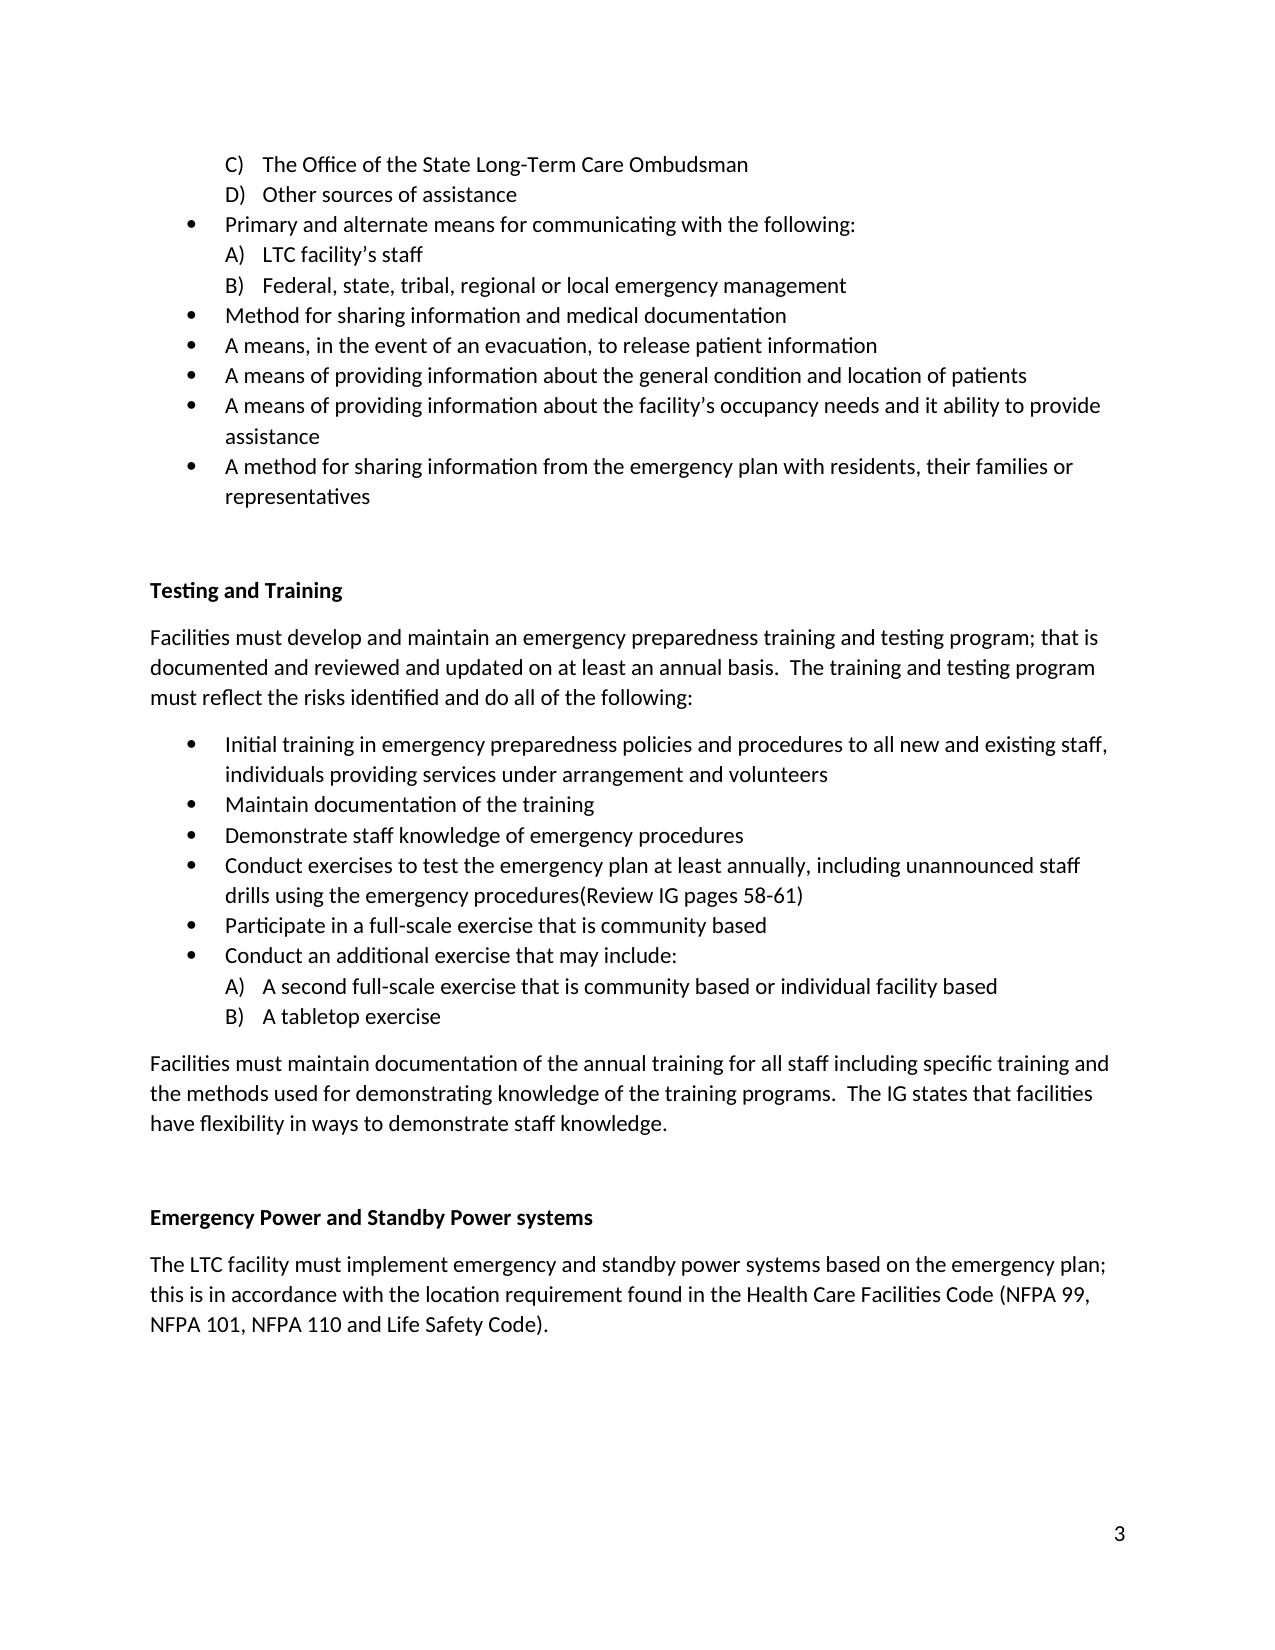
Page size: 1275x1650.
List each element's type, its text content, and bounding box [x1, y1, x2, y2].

text The LTC facility must implement emergency and standby power systems based on the emergency plan; this is in accordance with the location requirement found in the Health Care Facilities Code (NFPA 99, NFPA 101, NFPA 110 and Life Safety Code). [150, 1250, 1125, 1338]
list Maintain documentation of the training [187, 791, 1125, 819]
list The Office of the State Long-Term Care Ombudsman [225, 150, 1125, 178]
list A means, in the event of an evacuation, to release patient information [187, 331, 1125, 359]
list LTC facility’s staff [225, 241, 1125, 269]
list A means of providing information about the facility’s occupancy needs and it ability to provide assistance [187, 392, 1125, 450]
list Demonstrate staff knowledge of emergency procedures [187, 821, 1125, 849]
list Federal, state, tribal, regional or local emergency management [225, 271, 1125, 299]
list A method for sharing information from the emergency plan with residents, their families or representatives [187, 452, 1125, 510]
text Facilities must maintain documentation of the annual training for all staff including specific training and the methods used for demonstrating knowledge of the training programs. The IG states that facilities have flexibility in ways to demonstrate staff knowledge. [150, 1049, 1125, 1137]
text Facilities must develop and maintain an emergency preparedness training and testing program; that is documented and reviewed and updated on at least an annual basis. The training and testing program must reflect the risks identified and do all of the following: [150, 623, 1125, 711]
list Primary and alternate means for communicating with the following: [187, 210, 1125, 238]
list Other sources of assistance [225, 180, 1125, 208]
text Emergency Power and Standby Power systems [150, 1203, 1125, 1231]
list Conduct an additional exercise that may include: [187, 942, 1125, 970]
list A second full-scale exercise that is community based or individual facility based [225, 972, 1125, 1000]
list Method for sharing information and medical documentation [187, 301, 1125, 329]
list Conduct exercises to test the emergency plan at least annually, including unannounced staff drills using the emergency procedures(Review IG pages 58-61) [187, 851, 1125, 909]
list Participate in a full-scale exercise that is community based [187, 911, 1125, 939]
list A tabletop exercise [225, 1002, 1125, 1030]
text Testing and Training [150, 576, 1125, 604]
list A means of providing information about the general condition and location of patients [187, 361, 1125, 389]
list Initial training in emergency preparedness policies and procedures to all new and existing staff, individuals providing services under arrangement and volunteers [187, 730, 1125, 788]
